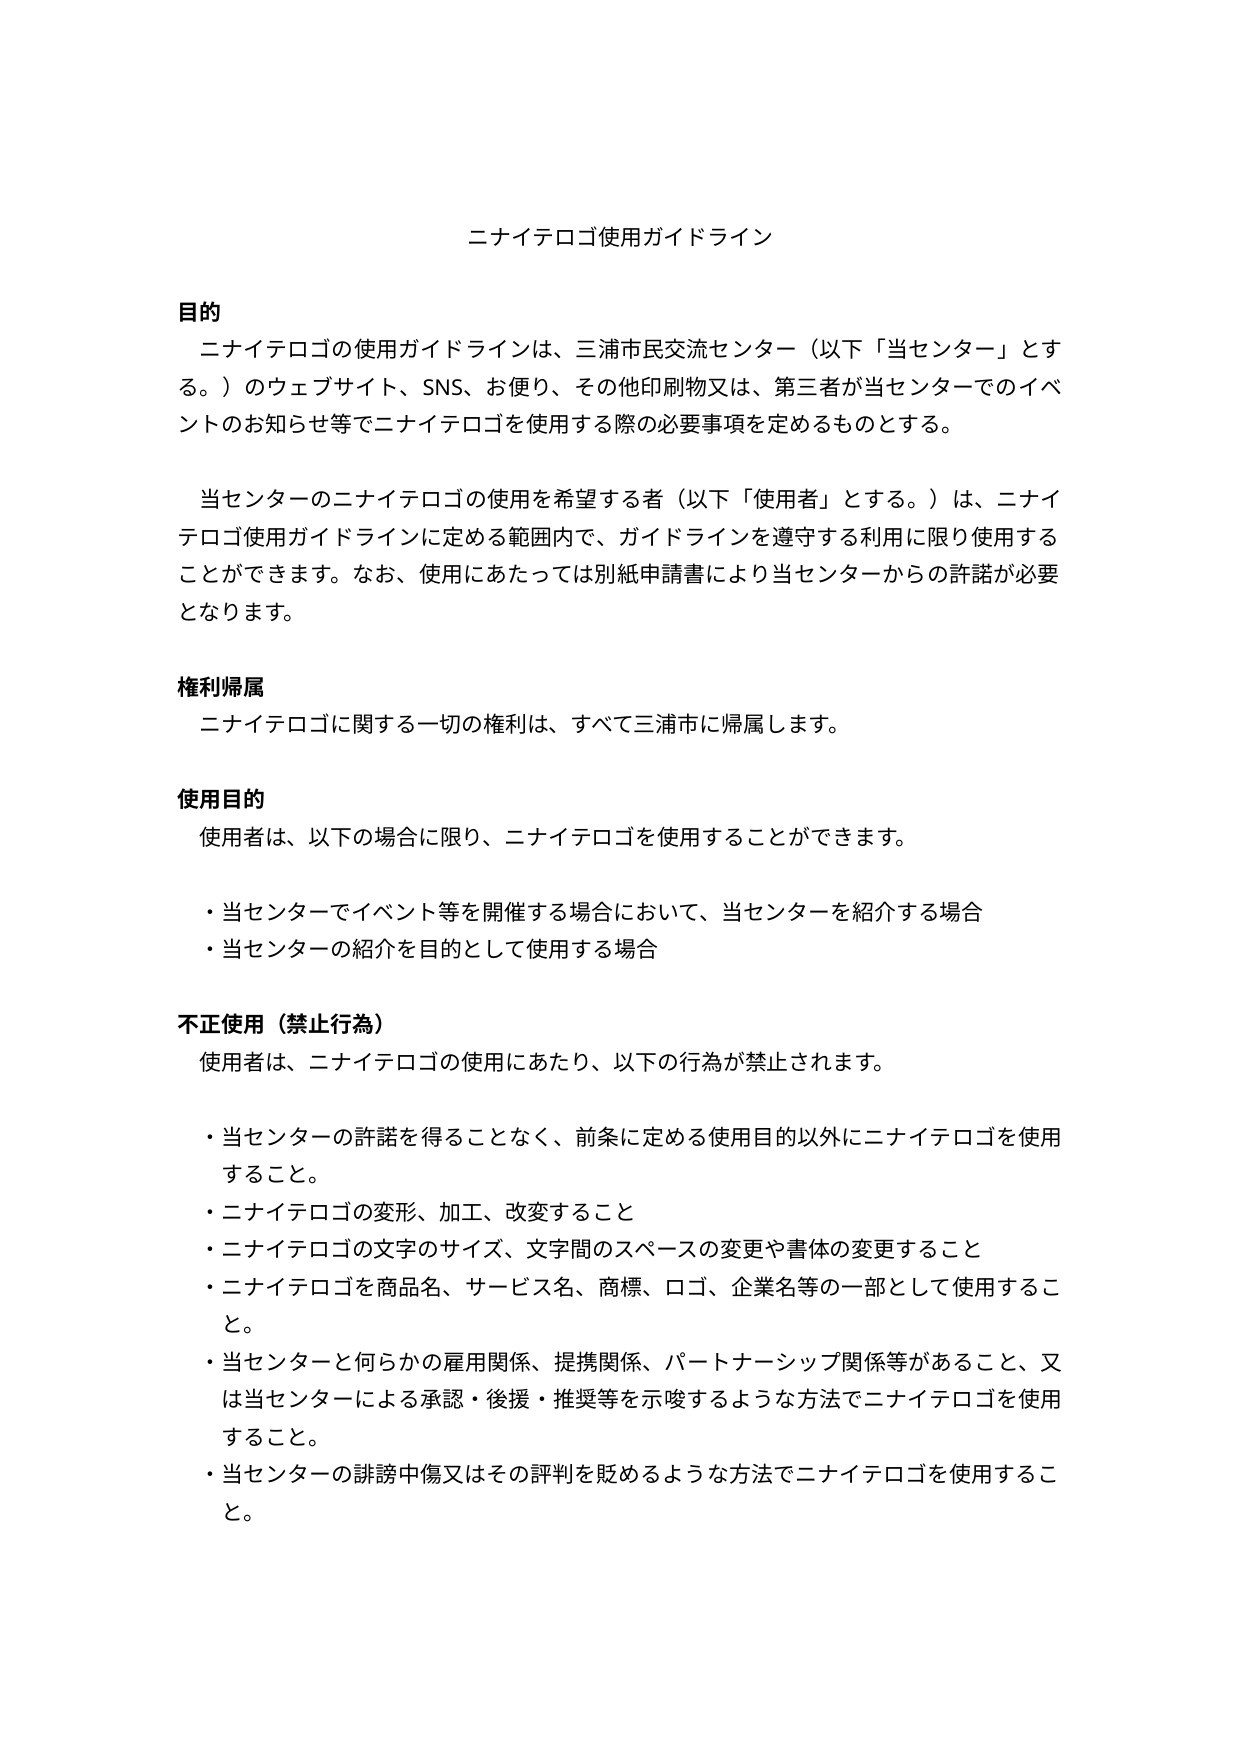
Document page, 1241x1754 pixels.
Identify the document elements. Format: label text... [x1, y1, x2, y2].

text 目的 [177, 292, 1063, 329]
text ニナイテロゴに関する一切の権利は、すべて三浦市に帰属します。 [177, 704, 1063, 742]
text ・当センターと何らかの雇用関係、提携関係、パートナーシップ関係等があること、又は当センターによる承認・後援・推奨等を示唆するような方法でニナイテロゴを使用すること。 [199, 1342, 1063, 1454]
text ・ニナイテロゴを商品名、サービス名、商標、ロゴ、企業名等の一部として使用すること。 [199, 1267, 1063, 1342]
text ・当センターでイベント等を開催する場合において、当センターを紹介する場合 [177, 892, 1063, 929]
text ・当センターの許諾を得ることなく、前条に定める使用目的以外にニナイテロゴを使用すること。 [199, 1117, 1063, 1192]
text 使用者は、以下の場合に限り、ニナイテロゴを使用することができます。 [177, 817, 1063, 854]
text ニナイテロゴ使用ガイドライン [177, 217, 1063, 254]
text ニナイテロゴの使用ガイドラインは、三浦市民交流センター（以下「当センター」とする。）のウェブサイト、SNS、お便り、その他印刷物又は、第三者が当センターでのイベントのお知らせ等でニナイテロゴを使用する際の必要事項を定めるものとする。 [177, 329, 1063, 442]
text 使用者は、ニナイテロゴの使用にあたり、以下の行為が禁止されます。 [177, 1042, 1063, 1079]
text 不正使用（禁止行為） [177, 1004, 1063, 1042]
text 当センターのニナイテロゴの使用を希望する者（以下「使用者」とする。）は、ニナイテロゴ使用ガイドラインに定める範囲内で、ガイドラインを遵守する利用に限り使用することができます。なお、使用にあたっては別紙申請書により当センターからの許諾が必要となります。 [177, 479, 1063, 629]
text ・当センターの紹介を目的として使用する場合 [177, 929, 1063, 967]
text ・ニナイテロゴの変形、加工、改変すること [177, 1192, 1063, 1229]
text 権利帰属 [177, 667, 1063, 704]
text 使用目的 [177, 779, 1063, 817]
text ・ニナイテロゴの文字のサイズ、文字間のスペースの変更や書体の変更すること [177, 1229, 1063, 1267]
text ・当センターの誹謗中傷又はその評判を貶めるような方法でニナイテロゴを使用すること。 [199, 1454, 1063, 1529]
